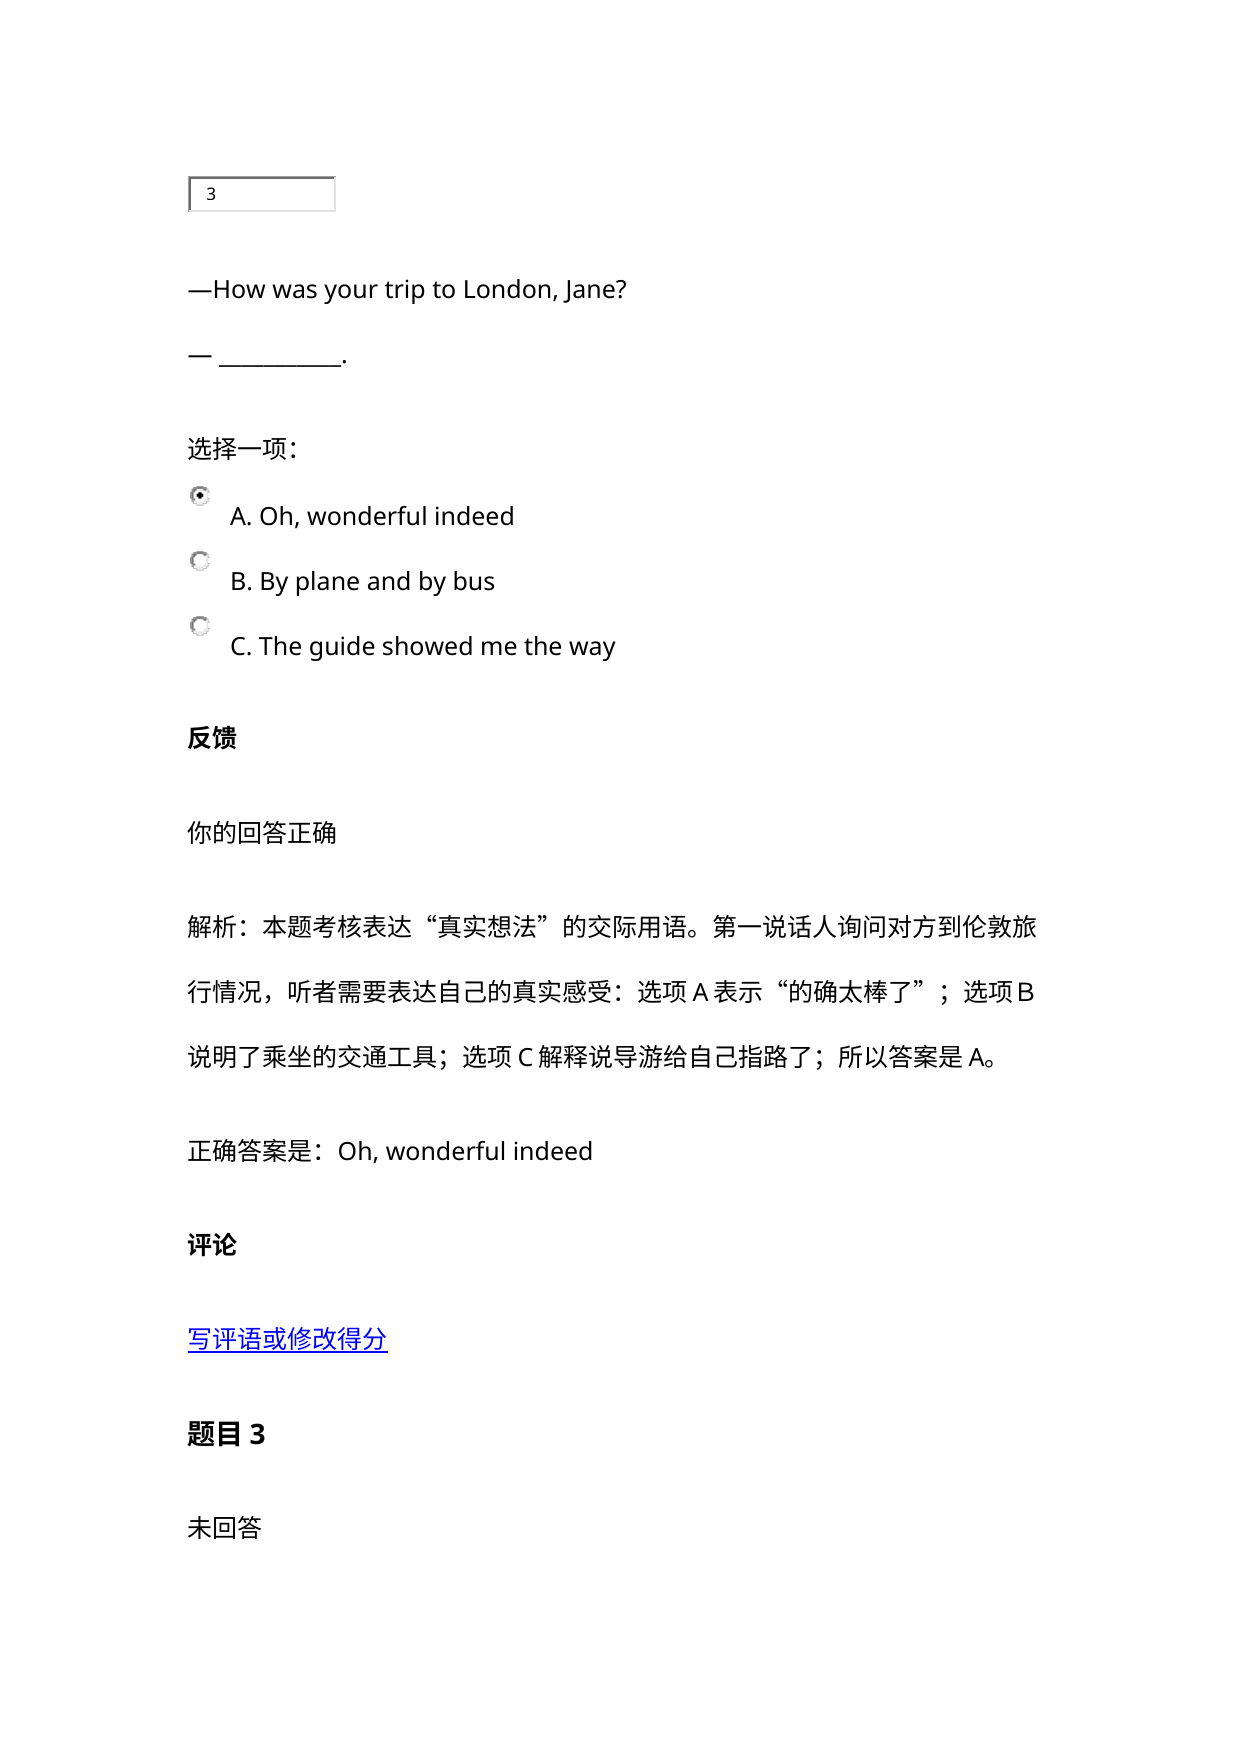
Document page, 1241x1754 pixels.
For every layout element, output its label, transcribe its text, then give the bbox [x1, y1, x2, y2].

text B. By plane and by bus [187, 545, 1053, 610]
text 题目3 [187, 1399, 1053, 1464]
text 解析：本题考核表达“真实想法”的交际用语。第一说话人询问对方到伦敦旅行情况，听者需要表达自己的真实感受：选项A表示“的确太棒了”；选项Ｂ说明了乘坐的交通工具；选项C解释说导游给自己指路了；所以答案是A。 [187, 893, 1053, 1088]
text 写评语或修改得分 [187, 1305, 1053, 1370]
text 反馈 [187, 704, 1053, 769]
text 你的回答正确 [187, 799, 1053, 864]
text 选择一项： [187, 415, 1053, 480]
text —How was your trip to London, Jane? — ___________. [187, 256, 1053, 386]
text 未回答 [187, 1494, 1053, 1559]
text A. Oh, wonderful indeed [187, 480, 1053, 545]
text 评论 [187, 1211, 1053, 1276]
text C. The guide showed me the way [187, 610, 1053, 675]
text 正确答案是：Oh, wonderful indeed [187, 1117, 1053, 1182]
